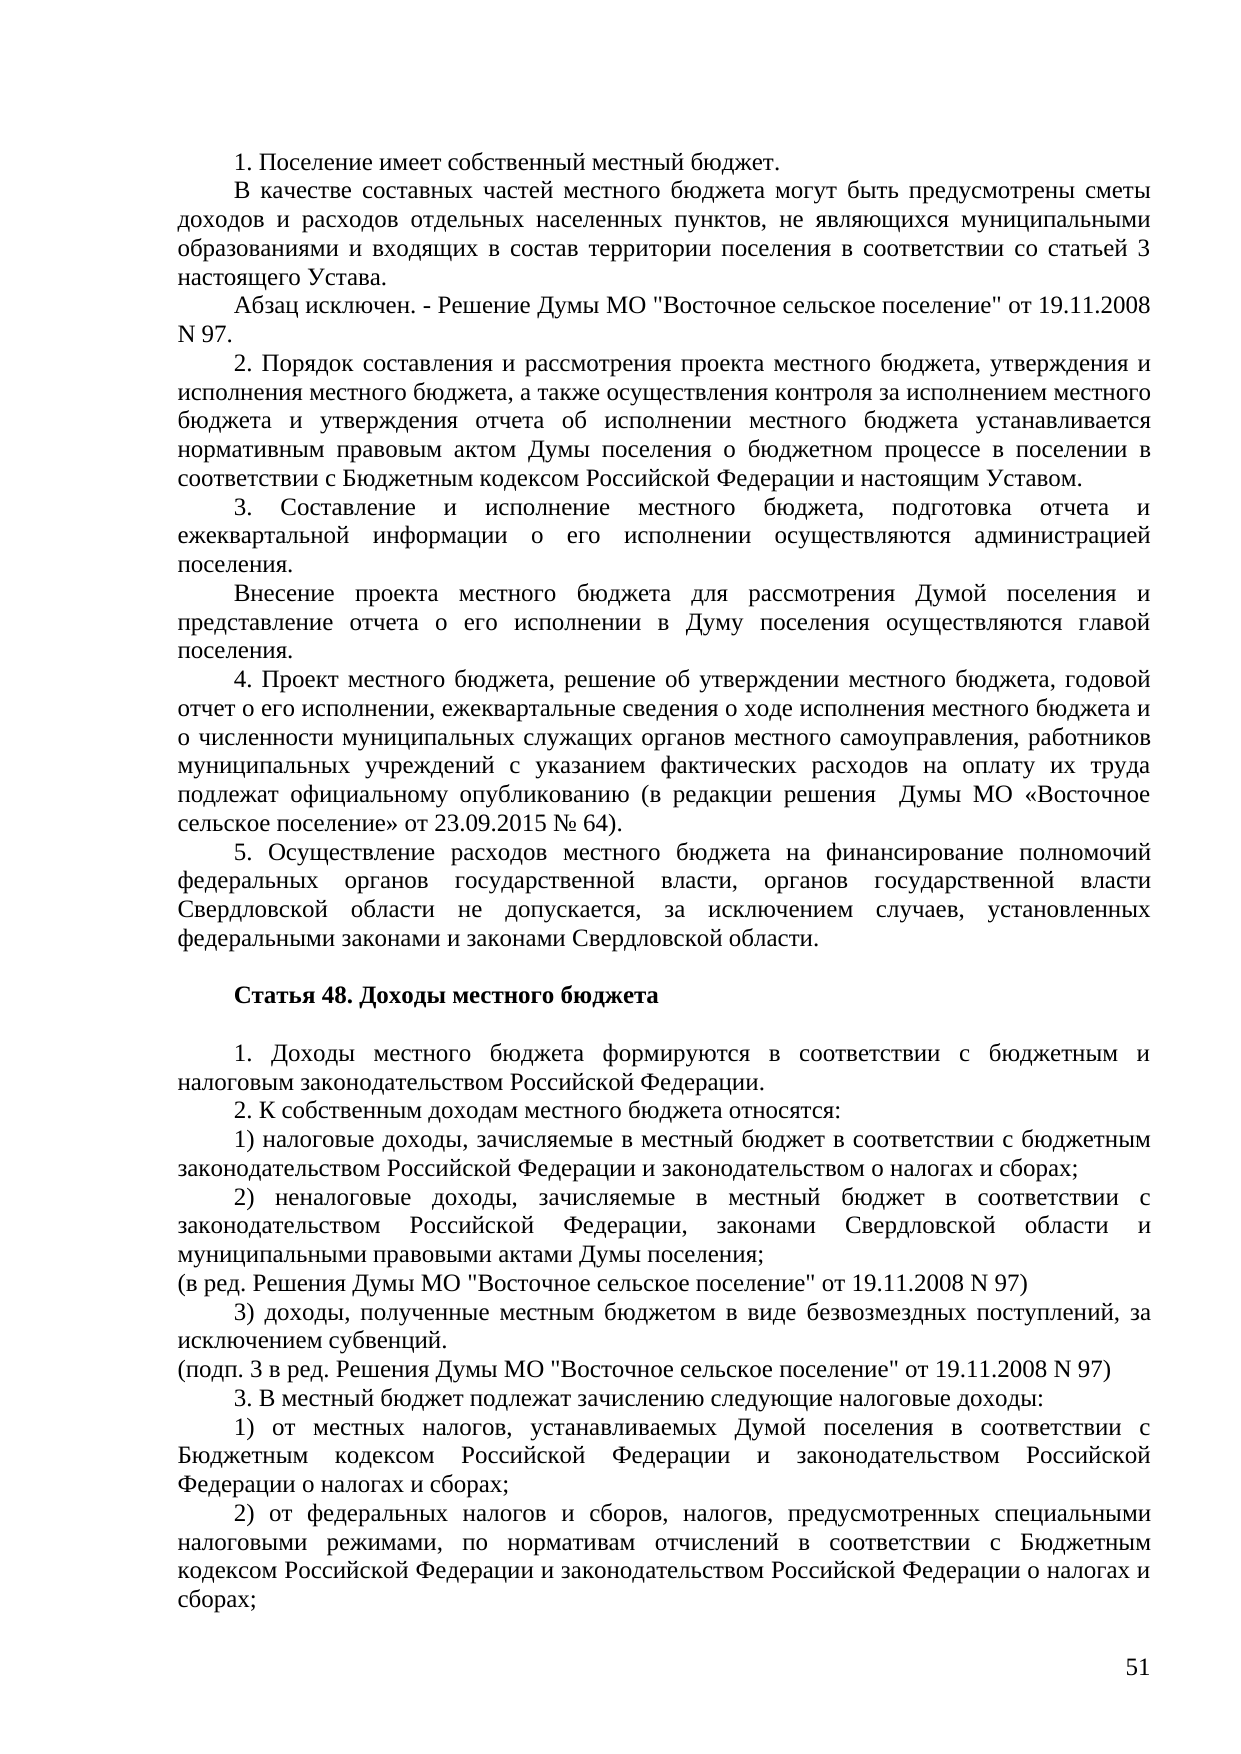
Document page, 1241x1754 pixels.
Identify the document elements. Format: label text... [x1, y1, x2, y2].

text 4. Проект местного бюджета, решение об утверждении местного бюджета, годовой отчет о его исполнении, ежеквартальные сведения о ходе исполнения местного бюджета и о численности муниципальных служащих органов местного самоуправления, работников муниципальных учреждений с указанием фактических расходов на оплату их труда подлежат официальному опубликованию (в редакции решения Думы МО «Восточное сельское поселение» от 23.09.2015 № 64). [177, 664, 1152, 837]
text 5. Осуществление расходов местного бюджета на финансирование полномочий федеральных органов государственной власти, органов государственной власти Свердловской области не допускается, за исключением случаев, установленных федеральными законами и законами Свердловской области. [177, 837, 1152, 952]
text 1) от местных налогов, устанавливаемых Думой поселения в соответствии с Бюджетным кодексом Российской Федерации и законодательством Российской Федерации о налогах и сборах; [177, 1412, 1152, 1498]
text 1) налоговые доходы, зачисляемые в местный бюджет в соответствии с бюджетным законодательством Российской Федерации и законодательством о налогах и сборах; [177, 1124, 1152, 1182]
text 2. К собственным доходам местного бюджета относятся: [177, 1096, 1152, 1124]
text Внесение проекта местного бюджета для рассмотрения Думой поселения и представление отчета о его исполнении в Думу поселения осуществляются главой поселения. [177, 578, 1152, 664]
text 3) доходы, полученные местным бюджетом в виде безвозмездных поступлений, за исключением субвенций. [177, 1297, 1152, 1354]
text (в ред. Решения Думы МО "Восточное сельское поселение" от 19.11.2008 N 97) [177, 1268, 1152, 1297]
text 2) от федеральных налогов и сборов, налогов, предусмотренных специальными налоговыми режимами, по нормативам отчислений в соответствии с Бюджетным кодексом Российской Федерации и законодательством Российской Федерации о налогах и сборах; [177, 1498, 1152, 1613]
text 1. Доходы местного бюджета формируются в соответствии с бюджетным и налоговым законодательством Российской Федерации. [177, 1038, 1152, 1096]
text (подп. 3 в ред. Решения Думы МО "Восточное сельское поселение" от 19.11.2008 N 97) [177, 1354, 1152, 1383]
text 2) неналоговые доходы, зачисляемые в местный бюджет в соответствии с законодательством Российской Федерации, законами Свердловской области и муниципальными правовыми актами Думы поселения; [177, 1182, 1152, 1268]
text 1. Поселение имеет собственный местный бюджет. [177, 147, 1152, 176]
text 3. Составление и исполнение местного бюджета, подготовка отчета и ежеквартальной информации о его исполнении осуществляются администрацией поселения. [177, 492, 1152, 578]
text В качестве составных частей местного бюджета могут быть предусмотрены сметы доходов и расходов отдельных населенных пунктов, не являющихся муниципальными образованиями и входящих в состав территории поселения в соответствии со статьей 3 настоящего Устава. [177, 176, 1152, 291]
list Статья 48. Доходы местного бюджета [177, 981, 1152, 1009]
text 2. Порядок составления и рассмотрения проекта местного бюджета, утверждения и исполнения местного бюджета, а также осуществления контроля за исполнением местного бюджета и утверждения отчета об исполнении местного бюджета устанавливается нормативным правовым актом Думы поселения о бюджетном процессе в поселении в соответствии с Бюджетным кодексом Российской Федерации и настоящим Уставом. [177, 348, 1152, 492]
text Абзац исключен. - Решение Думы МО "Восточное сельское поселение" от 19.11.2008 N 97. [177, 291, 1152, 348]
text 3. В местный бюджет подлежат зачислению следующие налоговые доходы: [177, 1383, 1152, 1412]
